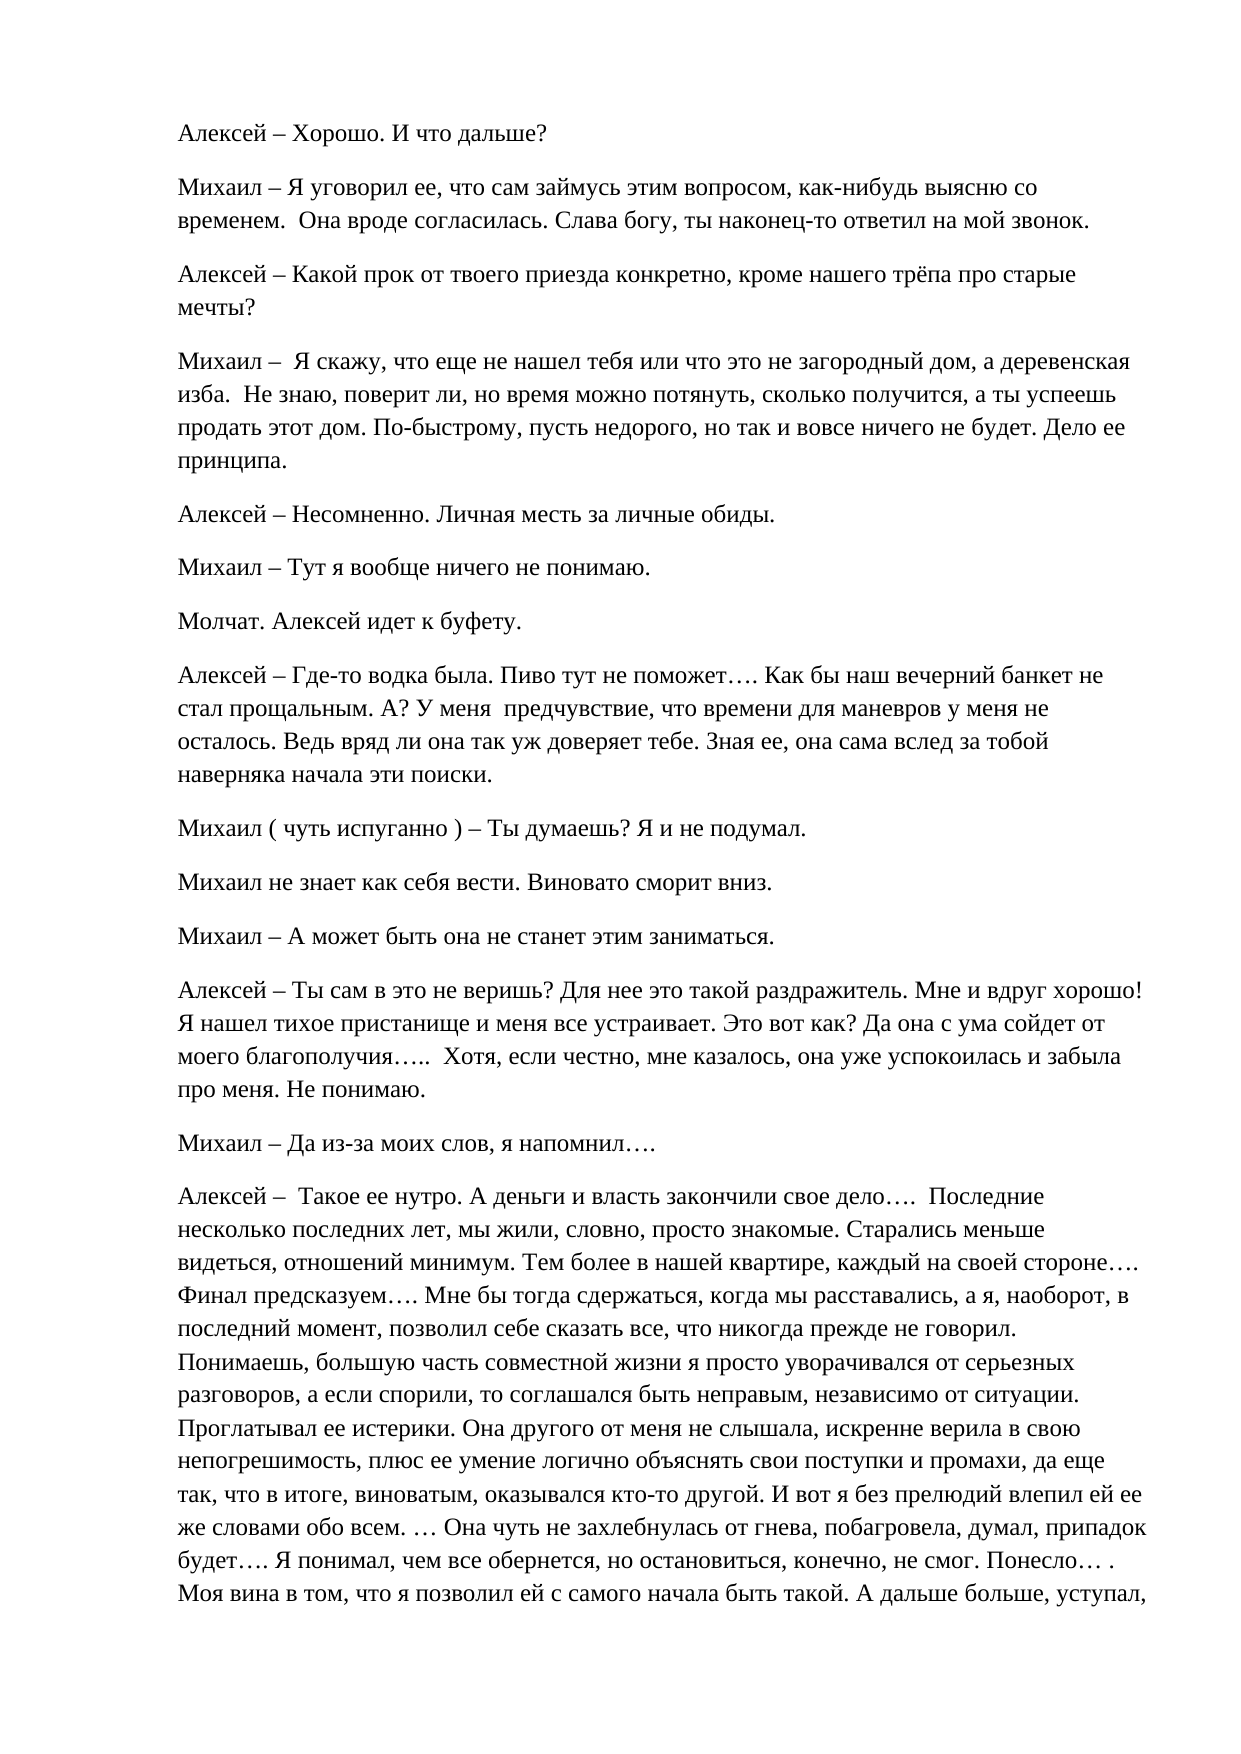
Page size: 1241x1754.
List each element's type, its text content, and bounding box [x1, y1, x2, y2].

text Михаил – А может быть она не станет этим заниматься. [177, 921, 1152, 949]
text Алексей – Какой прок от твоего приезда конкретно, кроме нашего трёпа про старые мечты? [177, 259, 1152, 321]
text Алексей – Хорошо. И что дальше? [177, 118, 1152, 147]
text Молчат. Алексей идет к буфету. [177, 606, 1152, 635]
text Михаил – Тут я вообще ничего не понимаю. [177, 552, 1152, 581]
text Алексей – Ты сам в это не веришь? Для нее это такой раздражитель. Мне и вдруг хорошо! Я нашел тихое пристанище и меня все устраивает. Это вот как? Да она с ума сойдет от моего благополучия….. Хотя, если честно, мне казалось, она уже успокоилась и забыла про меня. Не понимаю. [177, 975, 1152, 1102]
text Михаил – Я уговорил ее, что сам займусь этим вопросом, как-нибудь выясню со временем. Она вроде согласилась. Слава богу, ты наконец-то ответил на мой звонок. [177, 172, 1152, 234]
text Алексей – Несомненно. Личная месть за личные обиды. [177, 499, 1152, 527]
text Алексей – Где-то водка была. Пиво тут не поможет…. Как бы наш вечерний банкет не стал прощальным. А? У меня предчувствие, что времени для маневров у меня не осталось. Ведь вряд ли она так уж доверяет тебе. Зная ее, она сама вслед за тобой наверняка начала эти поиски. [177, 660, 1152, 788]
text Михаил – Да из-за моих слов, я напомнил…. [177, 1128, 1152, 1156]
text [177, 1181, 1152, 1606]
text Михаил ( чуть испуганно ) – Ты думаешь? Я и не подумал. [177, 813, 1152, 842]
text Михаил не знает как себя вести. Виновато сморит вниз. [177, 867, 1152, 896]
text Михаил – Я скажу, что еще не нашел тебя или что это не загородный дом, а деревенская изба. Не знаю, поверит ли, но время можно потянуть, сколько получится, а ты успеешь продать этот дом. По-быстрому, пусть недорого, но так и вовсе ничего не будет. Дело ее принципа. [177, 346, 1152, 473]
